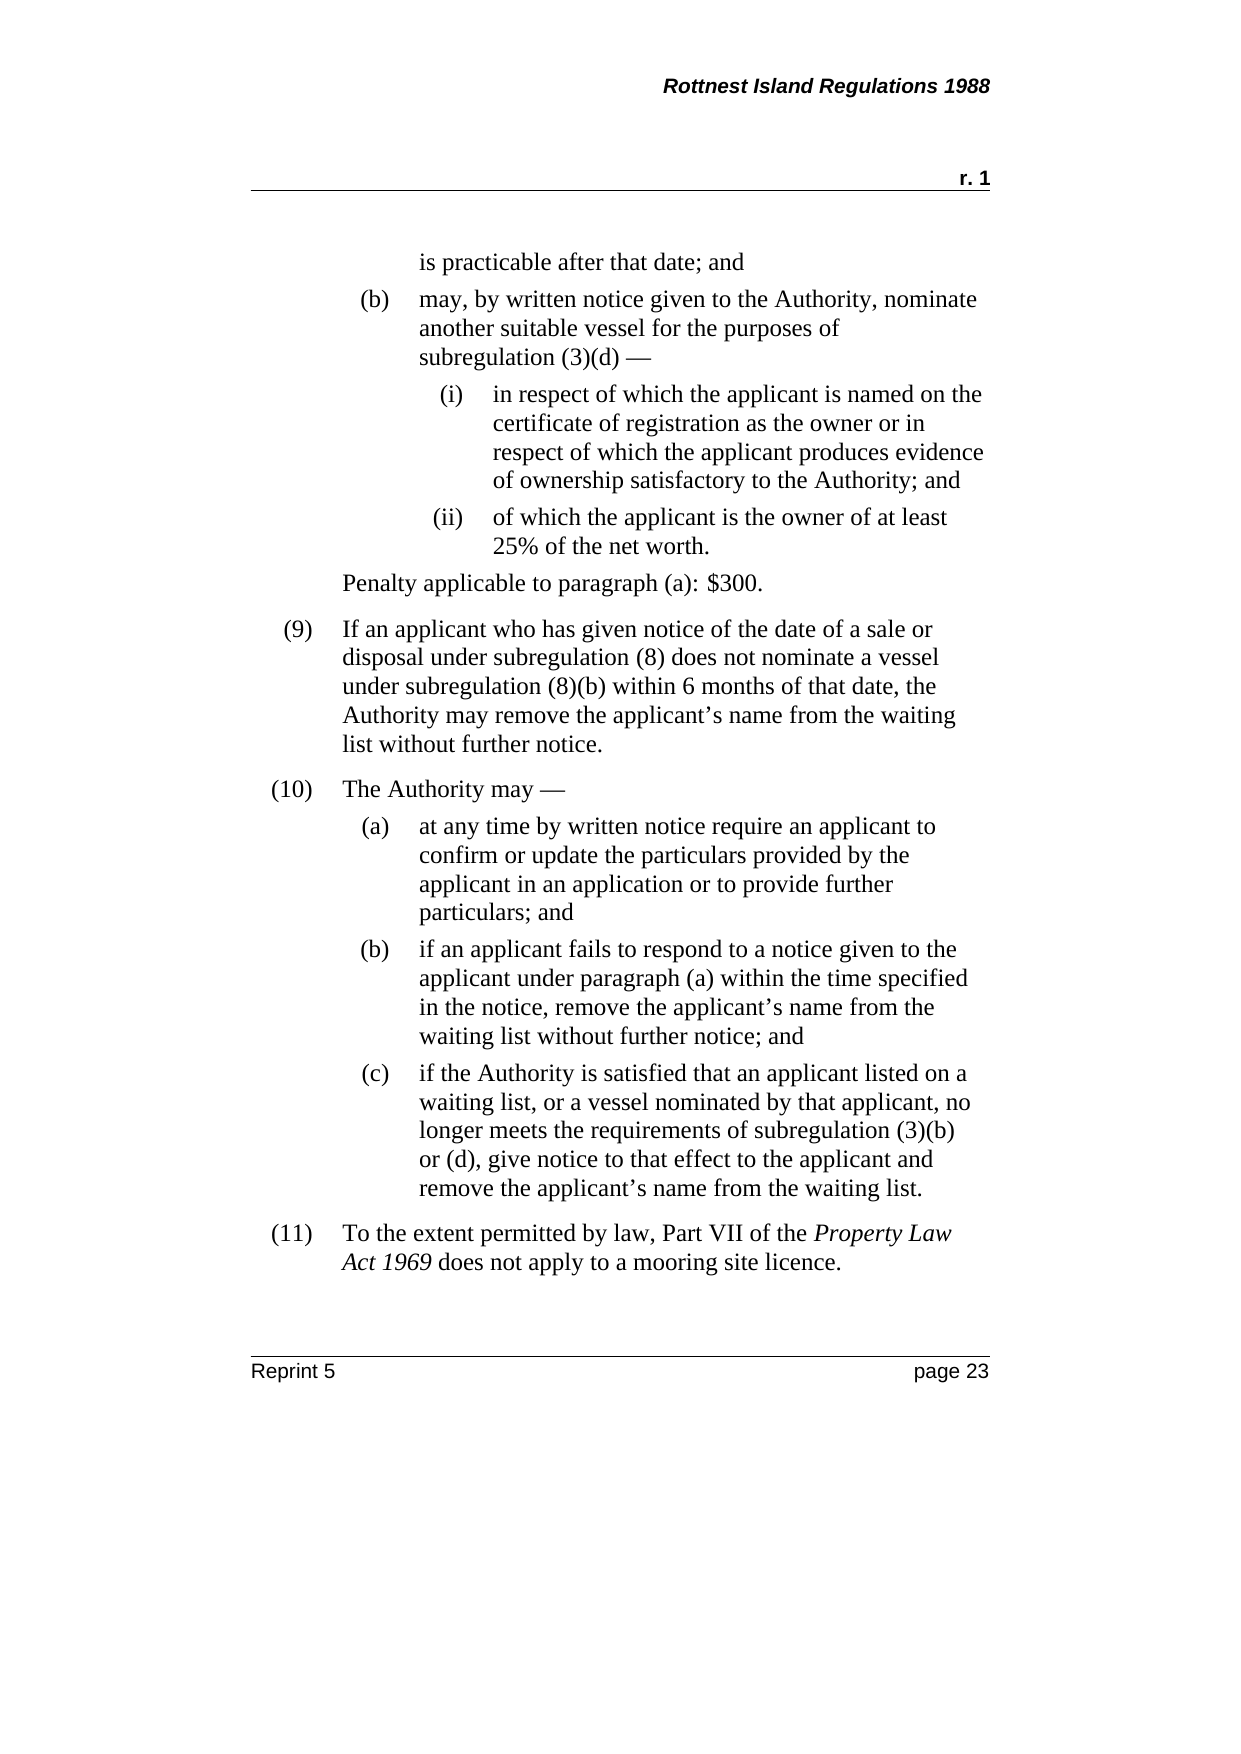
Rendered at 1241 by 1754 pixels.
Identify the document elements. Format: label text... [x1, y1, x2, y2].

text (10) The Authority may — [251, 774, 990, 803]
text Penalty applicable to paragraph (a): $300. [251, 568, 990, 597]
text (9) If an applicant who has given notice of the date of a sale or disposal under subregulation (8) does not nominate a vessel under subregulation (8)(b) within 6 months of that date, the Authority may remove the applicant’s name from the waiting list without further notice. [251, 614, 990, 757]
text (b) may, by written notice given to the Authority, nominate another suitable vessel for the purposes of subregulation (3)(d) — [251, 284, 990, 371]
text (a) at any time by written notice require an applicant to confirm or update the particulars provided by the applicant in an application or to provide further particulars; and [251, 811, 990, 926]
text (b) if an applicant fails to respond to a notice given to the applicant under paragraph (a) within the time specified in the notice, remove the applicant’s name from the waiting list without further notice; and [251, 934, 990, 1049]
text (11) To the extent permitted by law, Part VII of the Property Law Act 1969 does not apply to a mooring site licence. [251, 1218, 990, 1276]
text (ii) of which the applicant is the owner of at least 25% of the net worth. [251, 502, 990, 560]
text (i) in respect of which the applicant is named on the certificate of registration as the owner or in respect of which the applicant produces evidence of ownership satisfactory to the Authority; and [251, 379, 990, 494]
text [251, 247, 990, 276]
text (c) if the Authority is satisfied that an applicant listed on a waiting list, or a vessel nominated by that applicant, no longer meets the requirements of subregulation (3)(b) or (d), give notice to that effect to the applicant and remove the applicant’s name from the waiting list. [251, 1058, 990, 1202]
